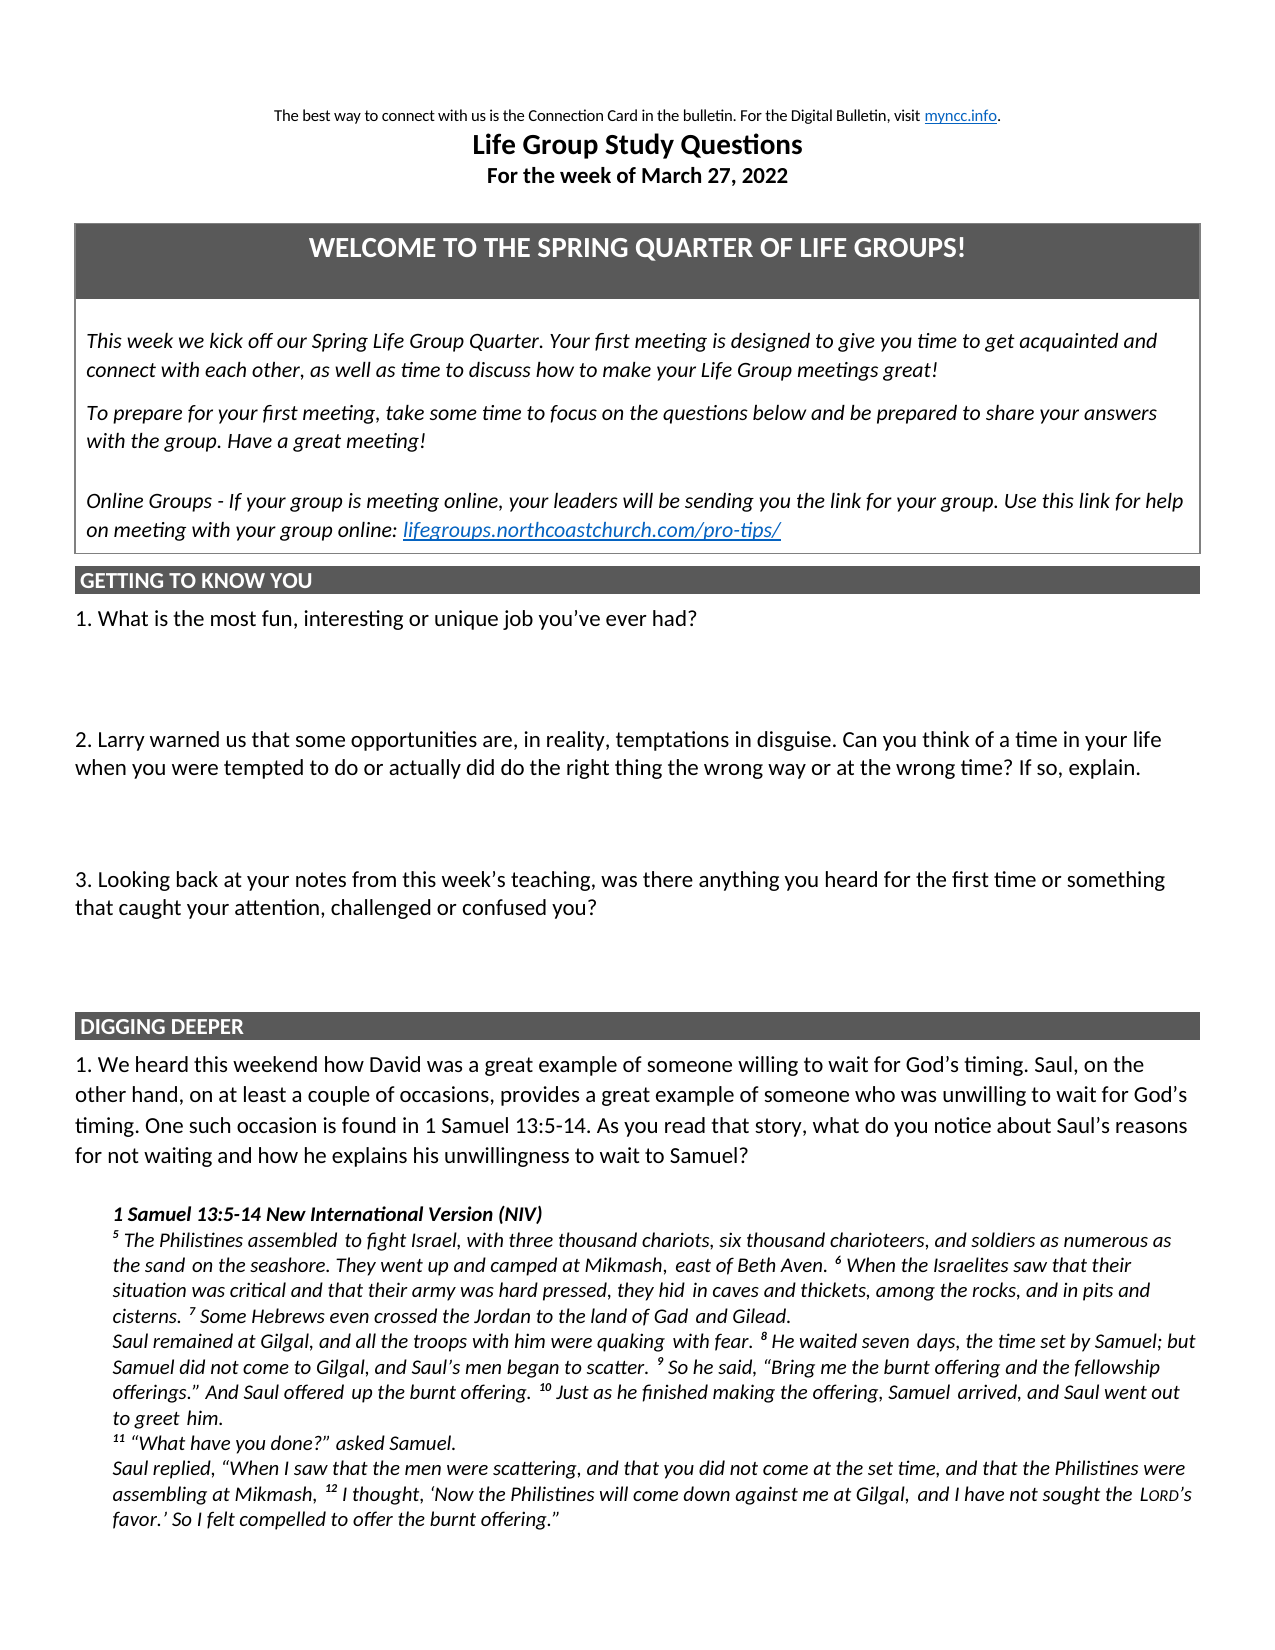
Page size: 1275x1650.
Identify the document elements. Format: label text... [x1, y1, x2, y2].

text Saul replied, “When I saw that the men were scattering, and that you did not come at the set time, and that the Philistines were assembling at Mikmash, 12 I thought, ‘Now the Philistines will come down against me at Gilgal, and I have not sought the Lord’s favor.’ So I felt compelled to offer the burnt offering.” [112, 1456, 1200, 1532]
text 1. What is the most fun, interesting or unique job you’ve ever had? [75, 604, 1200, 632]
text GETTING TO KNOW YOU [75, 566, 1200, 594]
text For the week of March 27, 2022 [75, 161, 1200, 189]
text 1. We heard this weekend how David was a great example of someone willing to wait for God’s timing. Saul, on the other hand, on at least a couple of occasions, provides a great example of someone who was unwilling to wait for God’s timing. One such occasion is found in 1 Samuel 13:5-14. As you read that story, what do you notice about Saul’s reasons for not waiting and how he explains his unwillingness to wait to Samuel? [75, 1050, 1200, 1169]
text 5 The Philistines assembled to fight Israel, with three thousand chariots, six thousand charioteers, and soldiers as numerous as the sand on the seashore. They went up and camped at Mikmash, east of Beth Aven. 6 When the Israelites saw that their situation was critical and that their army was hard pressed, they hid in caves and thickets, among the rocks, and in pits and cisterns. 7 Some Hebrews even crossed the Jordan to the land of Gad and Gilead. [112, 1227, 1200, 1328]
text 3. Looking back at your notes from this week’s teaching, was there anything you heard for the first time or something that caught your attention, challenged or confused you? [75, 865, 1200, 921]
table_cell This week we kick off our Spring Life Group Quarter. Your first meeting is designed to give you time to get acquainted and connect with each other, as well as time to discuss how to make your Life Group meetings great! To prepare for your first meeting, take some time to focus on the questions below and be prepared to share your answers with the group. Have a great meeting! Online Groups - If your group is meeting online, your leaders will be sending you the link for your group. Use this link for help on meeting with your group online: lifegroups.northcoastchurch.com/pro-tips/ [76, 299, 1199, 552]
text 1 Samuel 13:5-14 New International Version (NIV) [112, 1201, 1200, 1227]
text Saul remained at Gilgal, and all the troops with him were quaking with fear. 8 He waited seven days, the time set by Samuel; but Samuel did not come to Gilgal, and Saul’s men began to scatter. 9 So he said, “Bring me the burnt offering and the fellowship offerings.” And Saul offered up the burnt offering. 10 Just as he finished making the offering, Samuel arrived, and Saul went out to greet him. [112, 1328, 1200, 1430]
text DIGGING DEEPER [75, 1012, 1200, 1040]
text 11 “What have you done?” asked Samuel. [112, 1430, 1200, 1456]
text Life Group Study Questions [75, 126, 1200, 161]
table_header WELCOME TO THE SPRING QUARTER OF LIFE GROUPS! [76, 224, 1199, 299]
text The best way to connect with us is the Connection Card in the bulletin. For the Digital Bulletin, visit myncc.info. [75, 106, 1200, 126]
text 2. Larry warned us that some opportunities are, in reality, temptations in disguise. Can you think of a time in your life when you were tempted to do or actually did do the right thing the wrong way or at the wrong time? If so, explain. [75, 725, 1200, 781]
